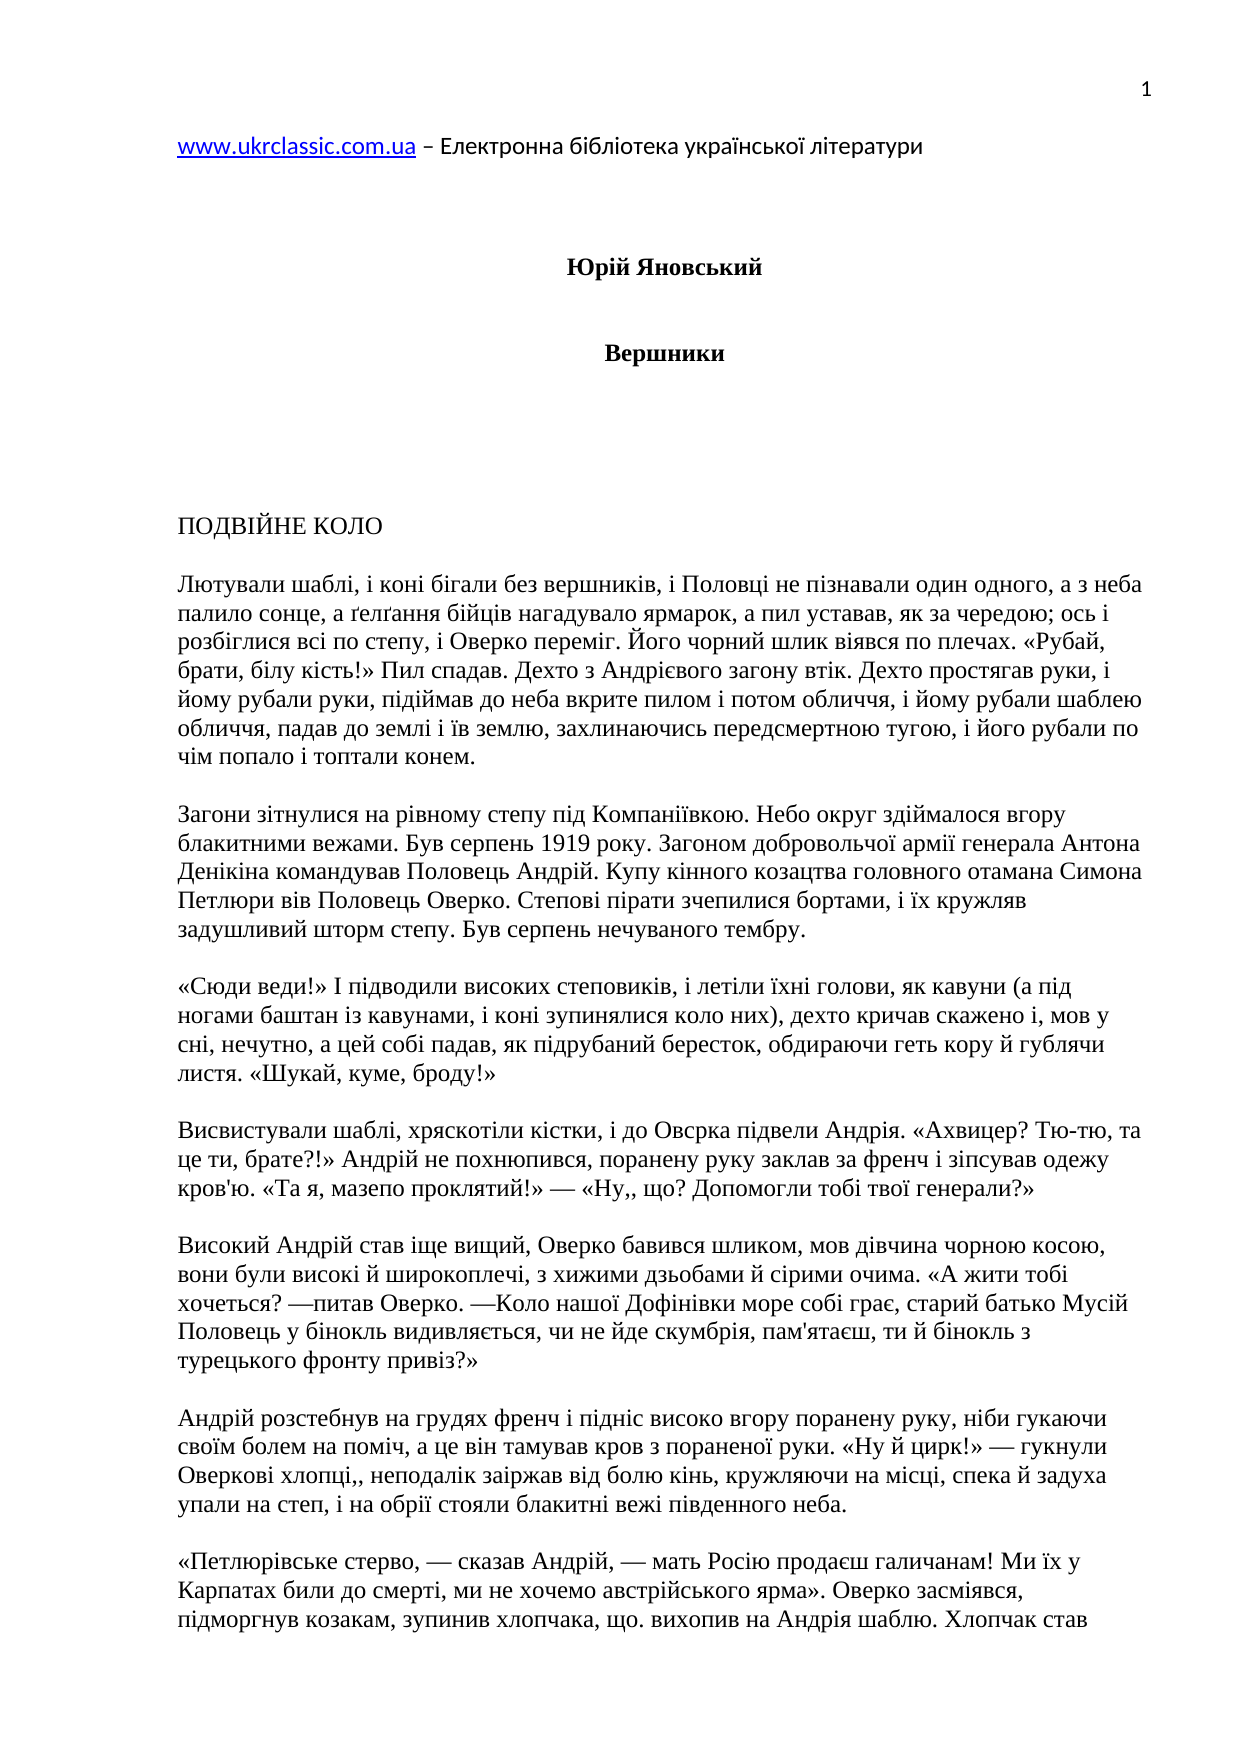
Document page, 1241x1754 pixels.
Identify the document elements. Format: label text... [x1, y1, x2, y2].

text Юрій Яновський [177, 252, 1152, 281]
text www.ukrclassic.com.ua – Електронна бібліотека української літератури [177, 130, 1152, 160]
text Вершники [177, 310, 1152, 396]
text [177, 425, 1152, 1633]
